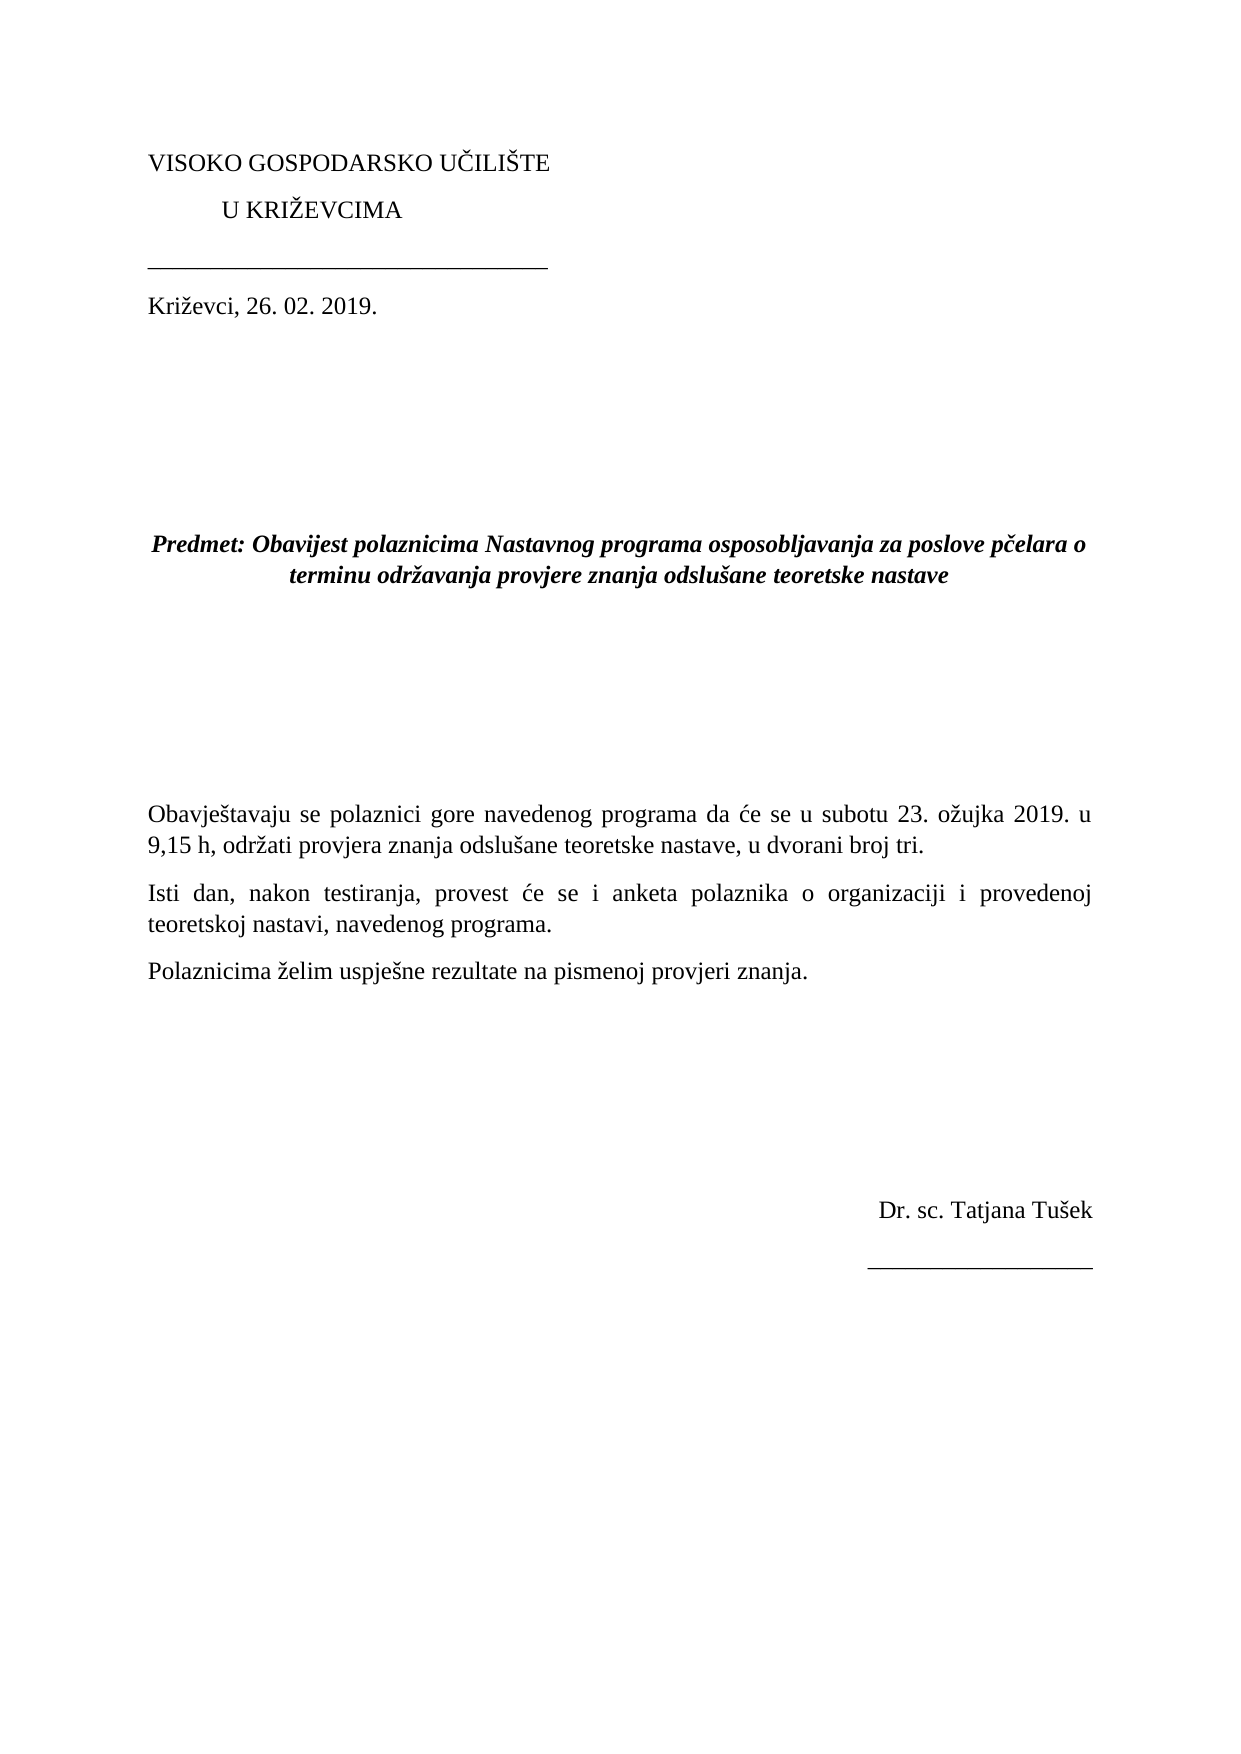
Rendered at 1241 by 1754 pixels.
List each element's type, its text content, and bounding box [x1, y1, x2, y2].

text Dr. sc. Tatjana Tušek [148, 1195, 1093, 1224]
text Polaznicima želim uspješne rezultate na pismenoj provjeri znanja. [148, 956, 1093, 985]
text VISOKO GOSPODARSKO UČILIŠTE [148, 148, 1093, 176]
text U KRIŽEVCIMA [148, 195, 1093, 224]
text ________________________________ [148, 243, 1093, 272]
text Predmet: Obavijest polaznicima Nastavnog programa osposobljavanja za poslove pčelara o terminu održavanja provjere znanja odslušane teoretske nastave [148, 529, 1093, 589]
text Obavještavaju se polaznici gore navedenog programa da će se u subotu 23. ožujka 2019. u 9,15 h, održati provjera znanja odslušane teoretske nastave, u dvorani broj tri. [148, 799, 1093, 859]
text __________________ [148, 1243, 1093, 1271]
text Isti dan, nakon testiranja, provest će se i anketa polaznika o organizaciji i provedenoj teoretskoj nastavi, navedenog programa. [148, 878, 1093, 937]
text Križevci, 26. 02. 2019. [148, 291, 1093, 319]
